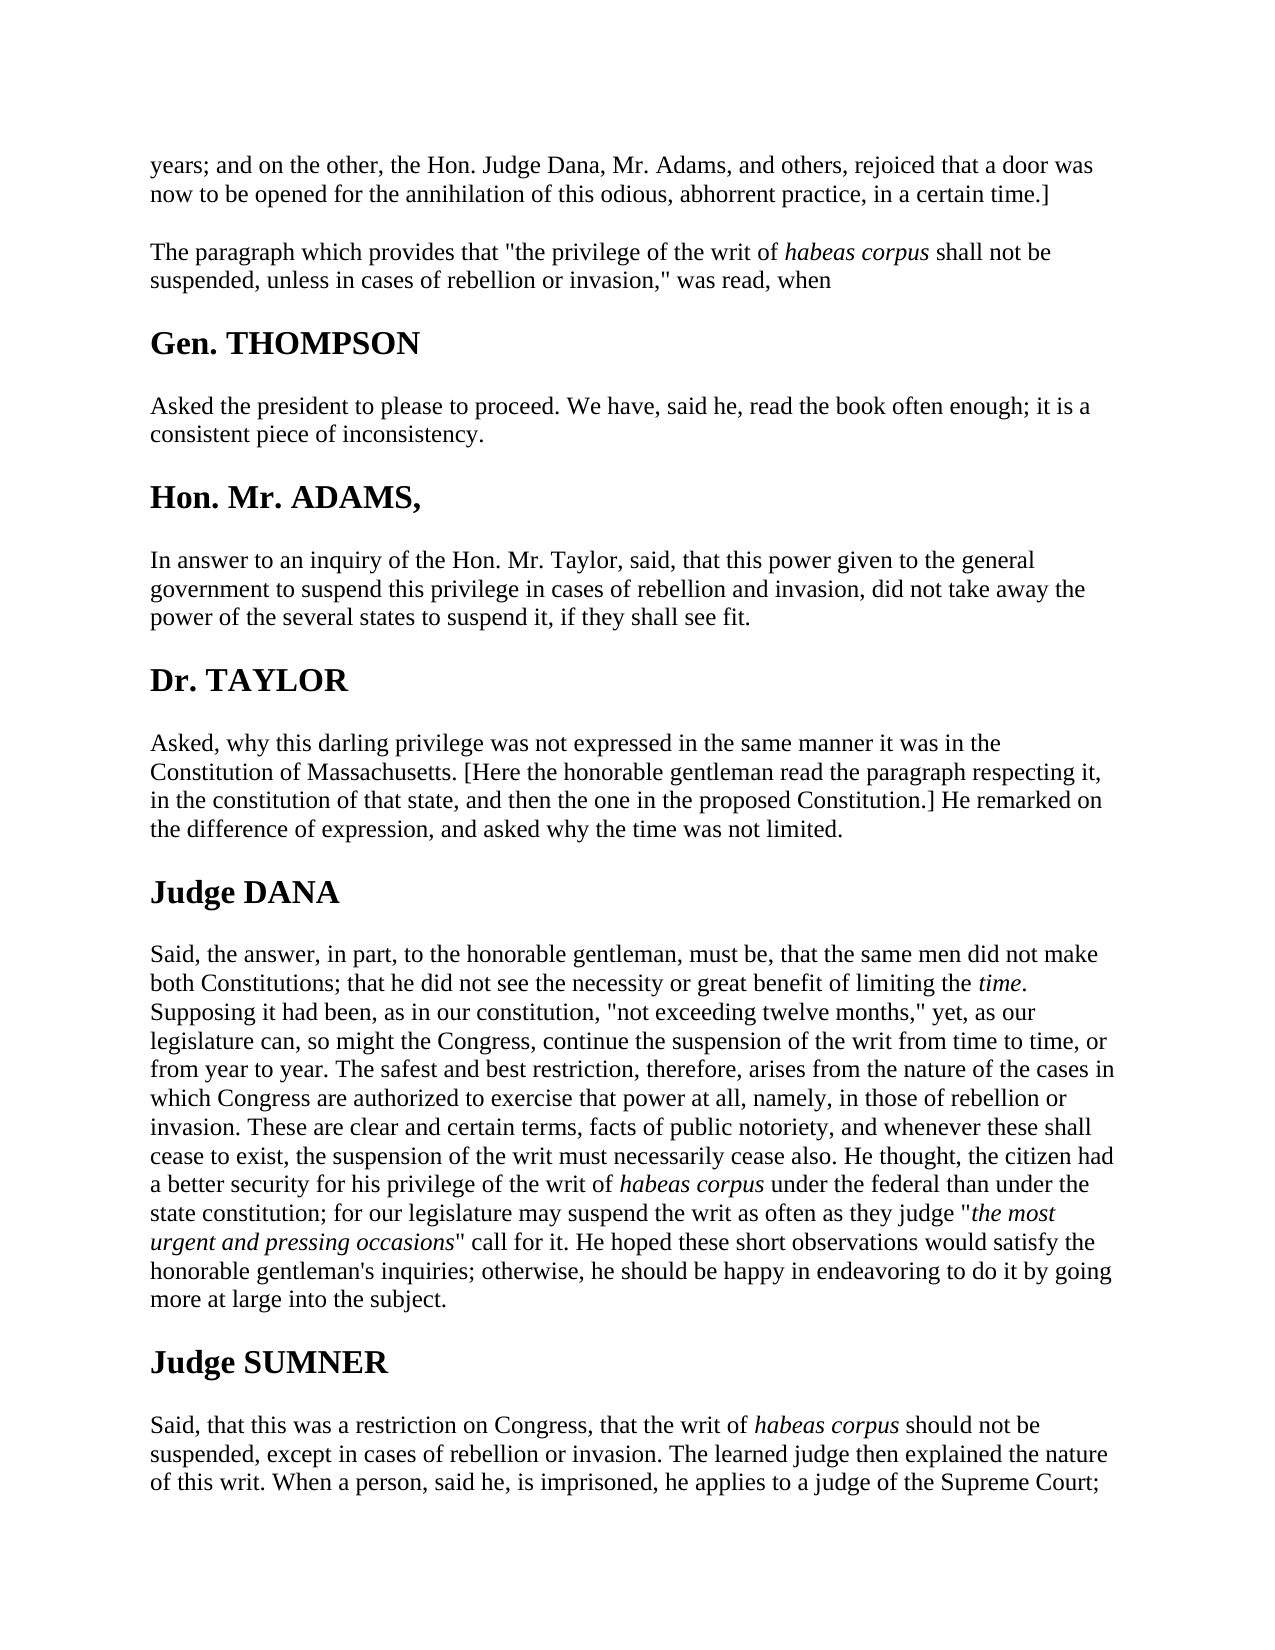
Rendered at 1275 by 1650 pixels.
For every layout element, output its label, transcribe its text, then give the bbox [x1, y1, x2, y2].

text Said, the answer, in part, to the honorable gentleman, must be, that the same men did not make both Constitutions; that he did not see the necessity or great benefit of limiting the time. Supposing it had been, as in our constitution, "not exceeding twelve months," yet, as our legislature can, so might the Congress, continue the suspension of the writ from time to time, or from year to year. The safest and best restriction, therefore, arises from the nature of the cases in which Congress are authorized to exercise that power at all, namely, in those of rebellion or invasion. These are clear and certain terms, facts of public notoriety, and whenever these shall cease to exist, the suspension of the writ must necessarily cease also. He thought, the citizen had a better security for his privilege of the writ of habeas corpus under the federal than under the state constitution; for our legislature may suspend the writ as often as they judge "the most urgent and pressing occasions" call for it. He hoped these short observations would satisfy the honorable gentleman's inquiries; otherwise, he should be happy in endeavoring to do it by going more at large into the subject. [150, 939, 1125, 1313]
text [150, 1410, 1125, 1496]
subtitle Hon. Mr. ADAMS, [150, 477, 1125, 516]
subtitle Judge DANA [150, 872, 1125, 910]
subtitle Gen. THOMPSON [150, 323, 1125, 362]
text Asked, why this darling privilege was not expressed in the same manner it was in the Constitution of Massachusetts. [Here the honorable gentleman read the paragraph respecting it, in the constitution of that state, and then the one in the proposed Constitution.] He remarked on the difference of expression, and asked why the time was not limited. [150, 728, 1125, 843]
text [150, 150, 1125, 207]
subtitle Dr. TAYLOR [150, 660, 1125, 699]
text The paragraph which provides that "the privilege of the writ of habeas corpus shall not be suspended, unless in cases of rebellion or invasion," was read, when [150, 237, 1125, 294]
text Asked the president to please to proceed. We have, said he, read the book often enough; it is a consistent piece of inconsistency. [150, 391, 1125, 448]
subtitle Judge SUMNER [150, 1342, 1125, 1381]
text In answer to an inquiry of the Hon. Mr. Taylor, said, that this power given to the general government to suspend this privilege in cases of rebellion and invasion, did not take away the power of the several states to suspend it, if they shall see fit. [150, 545, 1125, 631]
